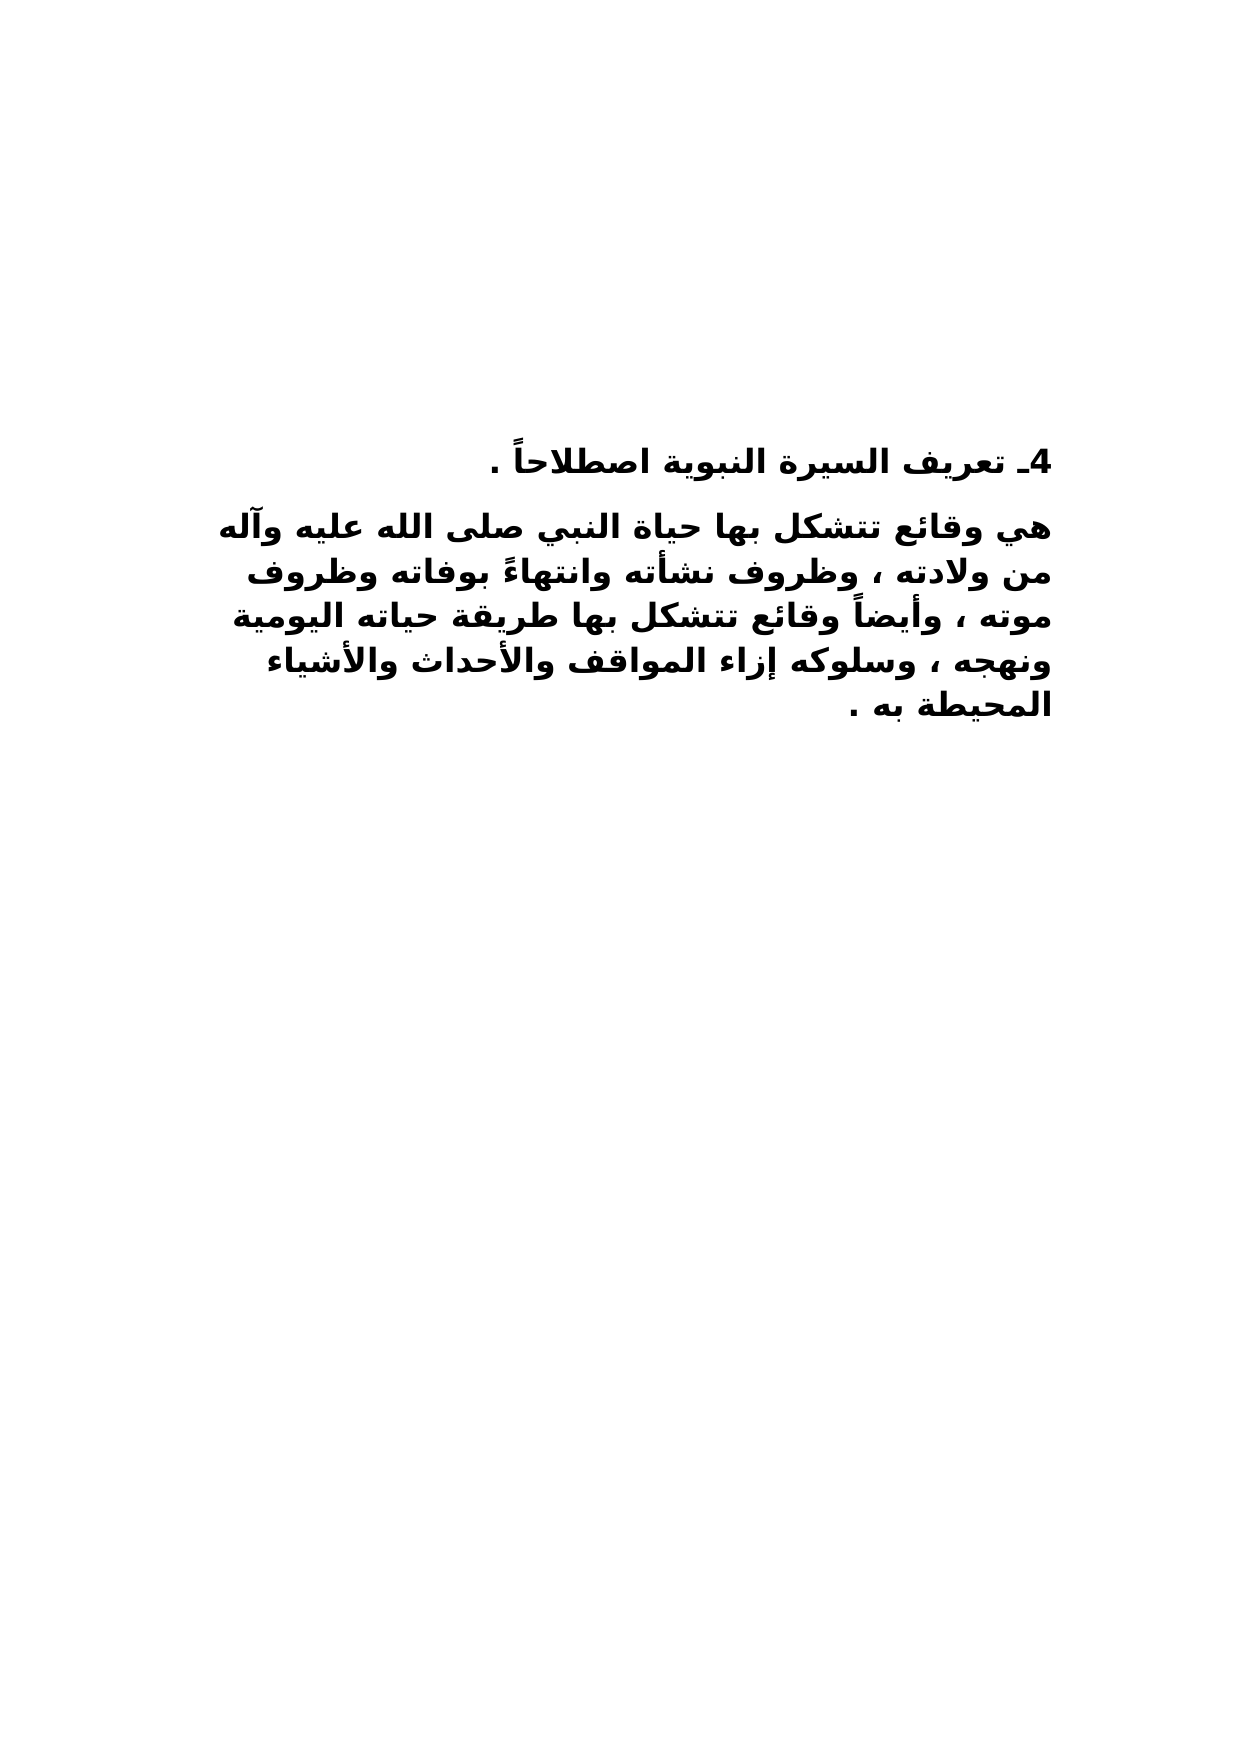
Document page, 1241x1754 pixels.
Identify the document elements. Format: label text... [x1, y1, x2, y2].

text 4ـ تعريف السيرة النبوية اصطلاحاً . [187, 442, 1053, 481]
text هي وقائع تتشكل بها حياة النبي صلى الله عليه وآله من ولادته ، وظروف نشأته وانتهاءً بوفاته وظروف موته ، وأيضاً وقائع تتشكل بها طريقة حياته اليومية ونهجه ، وسلوكه إزاء المواقف والأحداث والأشياء المحيطة به . [187, 507, 1053, 725]
